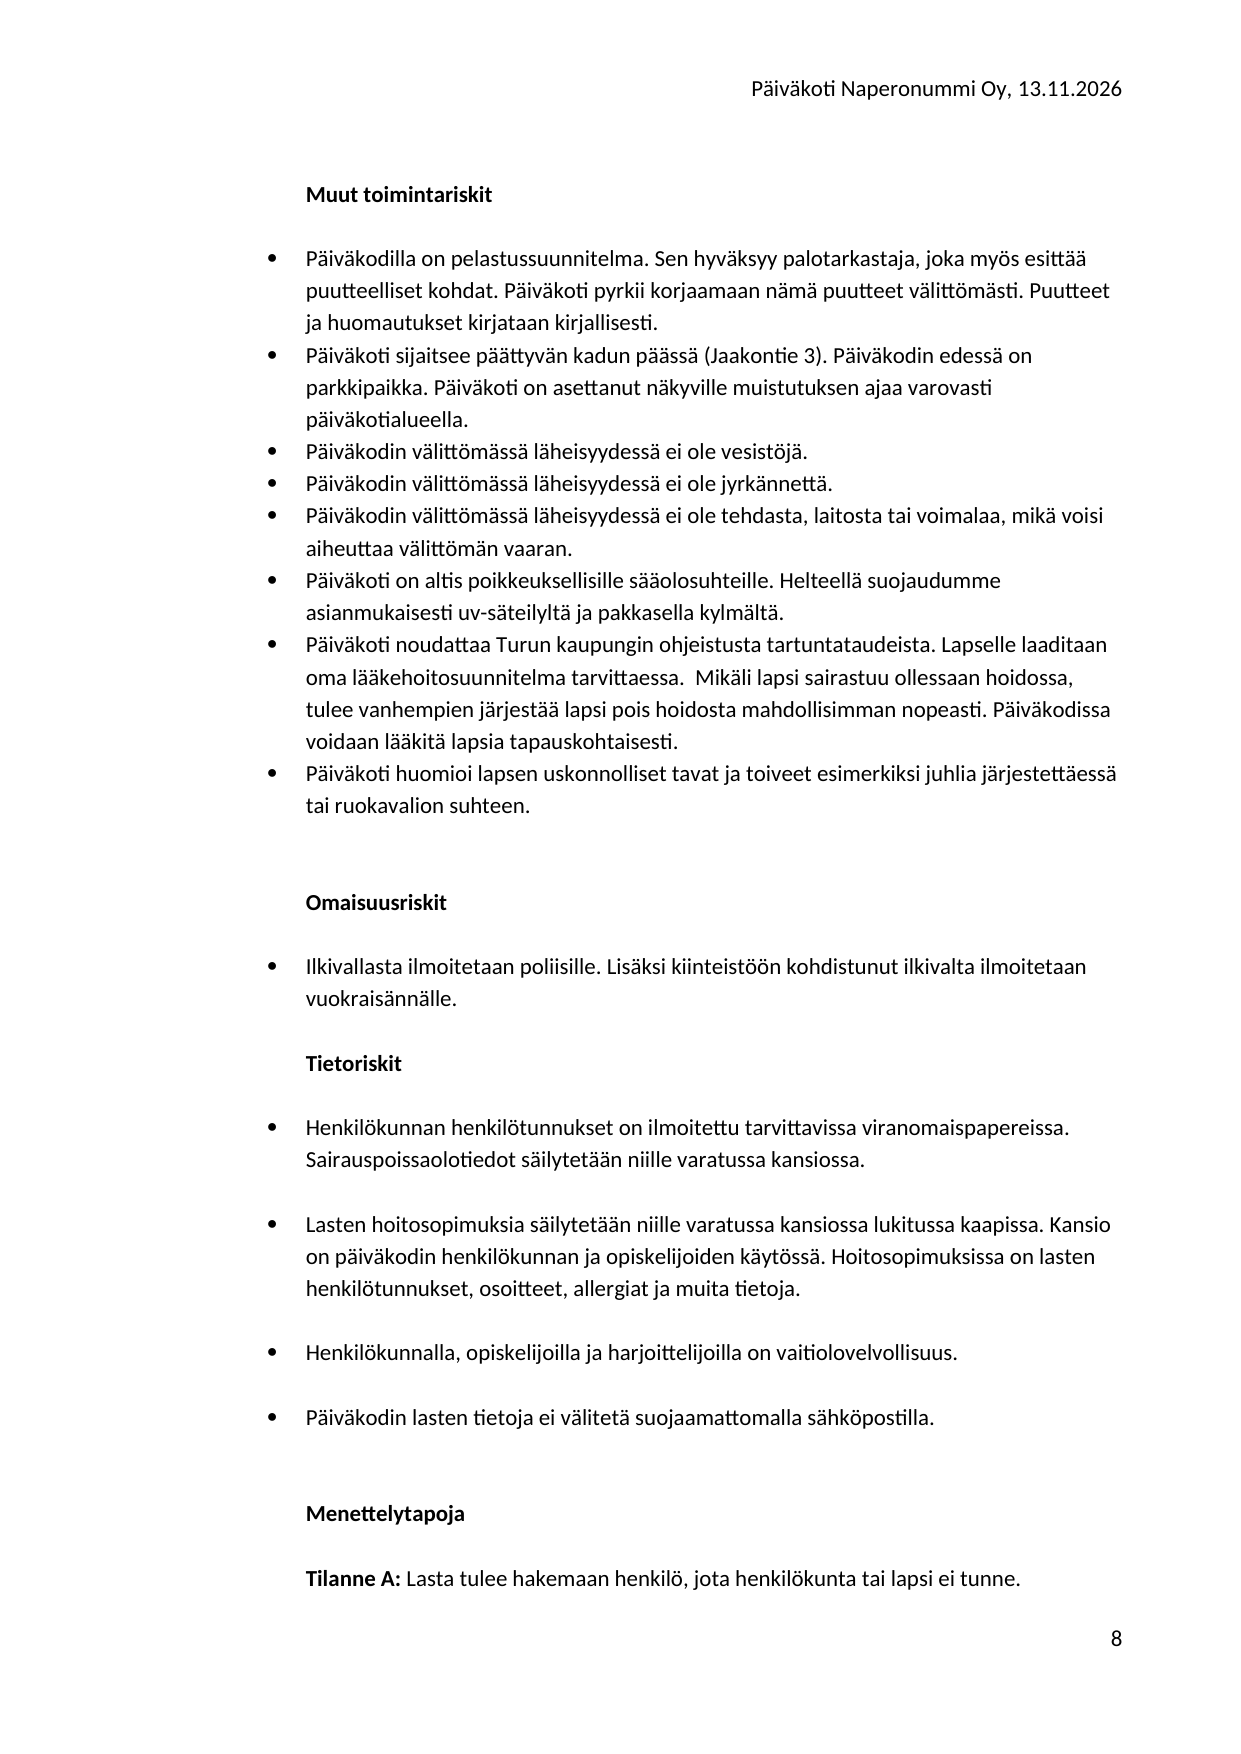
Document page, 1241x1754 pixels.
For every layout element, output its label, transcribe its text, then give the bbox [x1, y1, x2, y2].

list Tilanne A: Lasta tulee hakemaan henkilö, jota henkilökunta tai lapsi ei tunne. [306, 1564, 1122, 1592]
list Henkilökunnalla, opiskelijoilla ja harjoittelijoilla on vaitiolovelvollisuus. [268, 1338, 1122, 1367]
list Lasten hoitosopimuksia säilytetään niille varatussa kansiossa lukitussa kaapissa. Kansio on päiväkodin henkilökunnan ja opiskelijoiden käytössä. Hoitosopimuksissa on lasten henkilötunnukset, osoitteet, allergiat ja muita tietoja. [268, 1210, 1122, 1302]
list Henkilökunnan henkilötunnukset on ilmoitettu tarvittavissa viranomaispapereissa. Sairauspoissaolotiedot säilytetään niille varatussa kansiossa. [268, 1113, 1122, 1173]
list Menettelytapoja [306, 1499, 1122, 1527]
list Päiväkodin välittömässä läheisyydessä ei ole jyrkännettä. [268, 469, 1122, 497]
list Ilkivallasta ilmoitetaan poliisille. Lisäksi kiinteistöön kohdistunut ilkivalta ilmoitetaan vuokraisännälle. [268, 952, 1122, 1012]
list Päiväkoti on altis poikkeuksellisille sääolosuhteille. Helteellä suojaudumme asianmukaisesti uv-säteilyltä ja pakkasella kylmältä. [268, 566, 1122, 626]
list Päiväkoti sijaitsee päättyvän kadun päässä (Jaakontie 3). Päiväkodin edessä on parkkipaikka. Päiväkoti on asettanut näkyville muistutuksen ajaa varovasti päiväkotialueella. [268, 341, 1122, 433]
list Päiväkoti noudattaa Turun kaupungin ohjeistusta tartuntataudeista. Lapselle laaditaan oma lääkehoitosuunnitelma tarvittaessa. Mikäli lapsi sairastuu ollessaan hoidossa, tulee vanhempien järjestää lapsi pois hoidosta mahdollisimman nopeasti. Päiväkodissa voidaan lääkitä lapsia tapauskohtaisesti. [268, 630, 1122, 755]
list Päiväkoti huomioi lapsen uskonnolliset tavat ja toiveet esimerkiksi juhlia järjestettäessä tai ruokavalion suhteen. [268, 759, 1122, 819]
list Päiväkodin välittömässä läheisyydessä ei ole vesistöjä. [268, 437, 1122, 465]
list Tietoriskit [306, 1049, 1122, 1077]
list Päiväkodin lasten tietoja ei välitetä suojaamattomalla sähköpostilla. [268, 1403, 1122, 1431]
list Päiväkodilla on pelastussuunnitelma. Sen hyväksyy palotarkastaja, joka myös esittää puutteelliset kohdat. Päiväkoti pyrkii korjaamaan nämä puutteet välittömästi. Puutteet ja huomautukset kirjataan kirjallisesti. [268, 244, 1122, 337]
list Päiväkodin välittömässä läheisyydessä ei ole tehdasta, laitosta tai voimalaa, mikä voisi aiheuttaa välittömän vaaran. [268, 502, 1122, 562]
list Omaisuusriskit [306, 888, 1122, 916]
list Muut toimintariskit [306, 180, 1122, 208]
